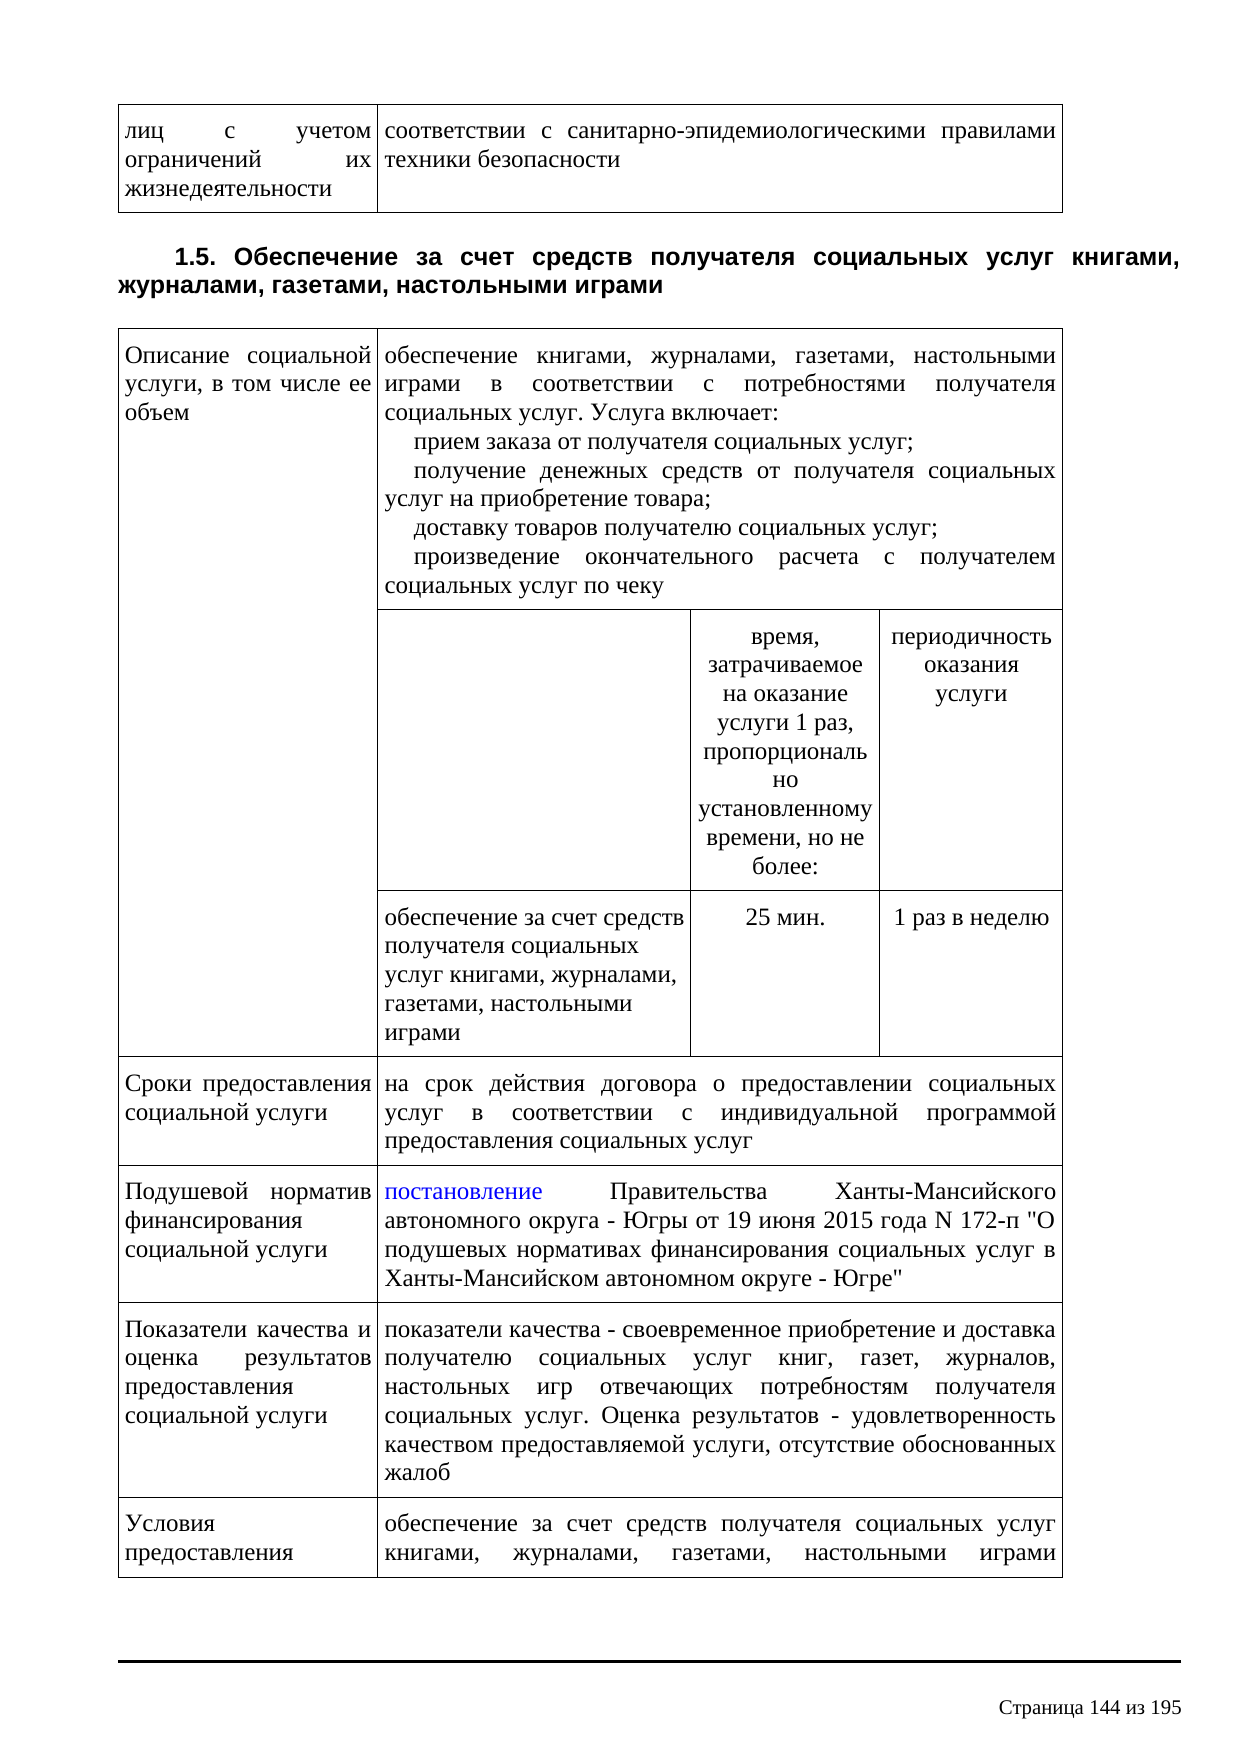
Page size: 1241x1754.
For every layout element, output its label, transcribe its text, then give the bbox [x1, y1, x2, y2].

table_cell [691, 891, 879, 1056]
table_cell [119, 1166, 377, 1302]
title 1.5. Обеспечение за счет средств получателя социальных услуг книгами, журналами, газетами, настольными играми [118, 242, 1181, 299]
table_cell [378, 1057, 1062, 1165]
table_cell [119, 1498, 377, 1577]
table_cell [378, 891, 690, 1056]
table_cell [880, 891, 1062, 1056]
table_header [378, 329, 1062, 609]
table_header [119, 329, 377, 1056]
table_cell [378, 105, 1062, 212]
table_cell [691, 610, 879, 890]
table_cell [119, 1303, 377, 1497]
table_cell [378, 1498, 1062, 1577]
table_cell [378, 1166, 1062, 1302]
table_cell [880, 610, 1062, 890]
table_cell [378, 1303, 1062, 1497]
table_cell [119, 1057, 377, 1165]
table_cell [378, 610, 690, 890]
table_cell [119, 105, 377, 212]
